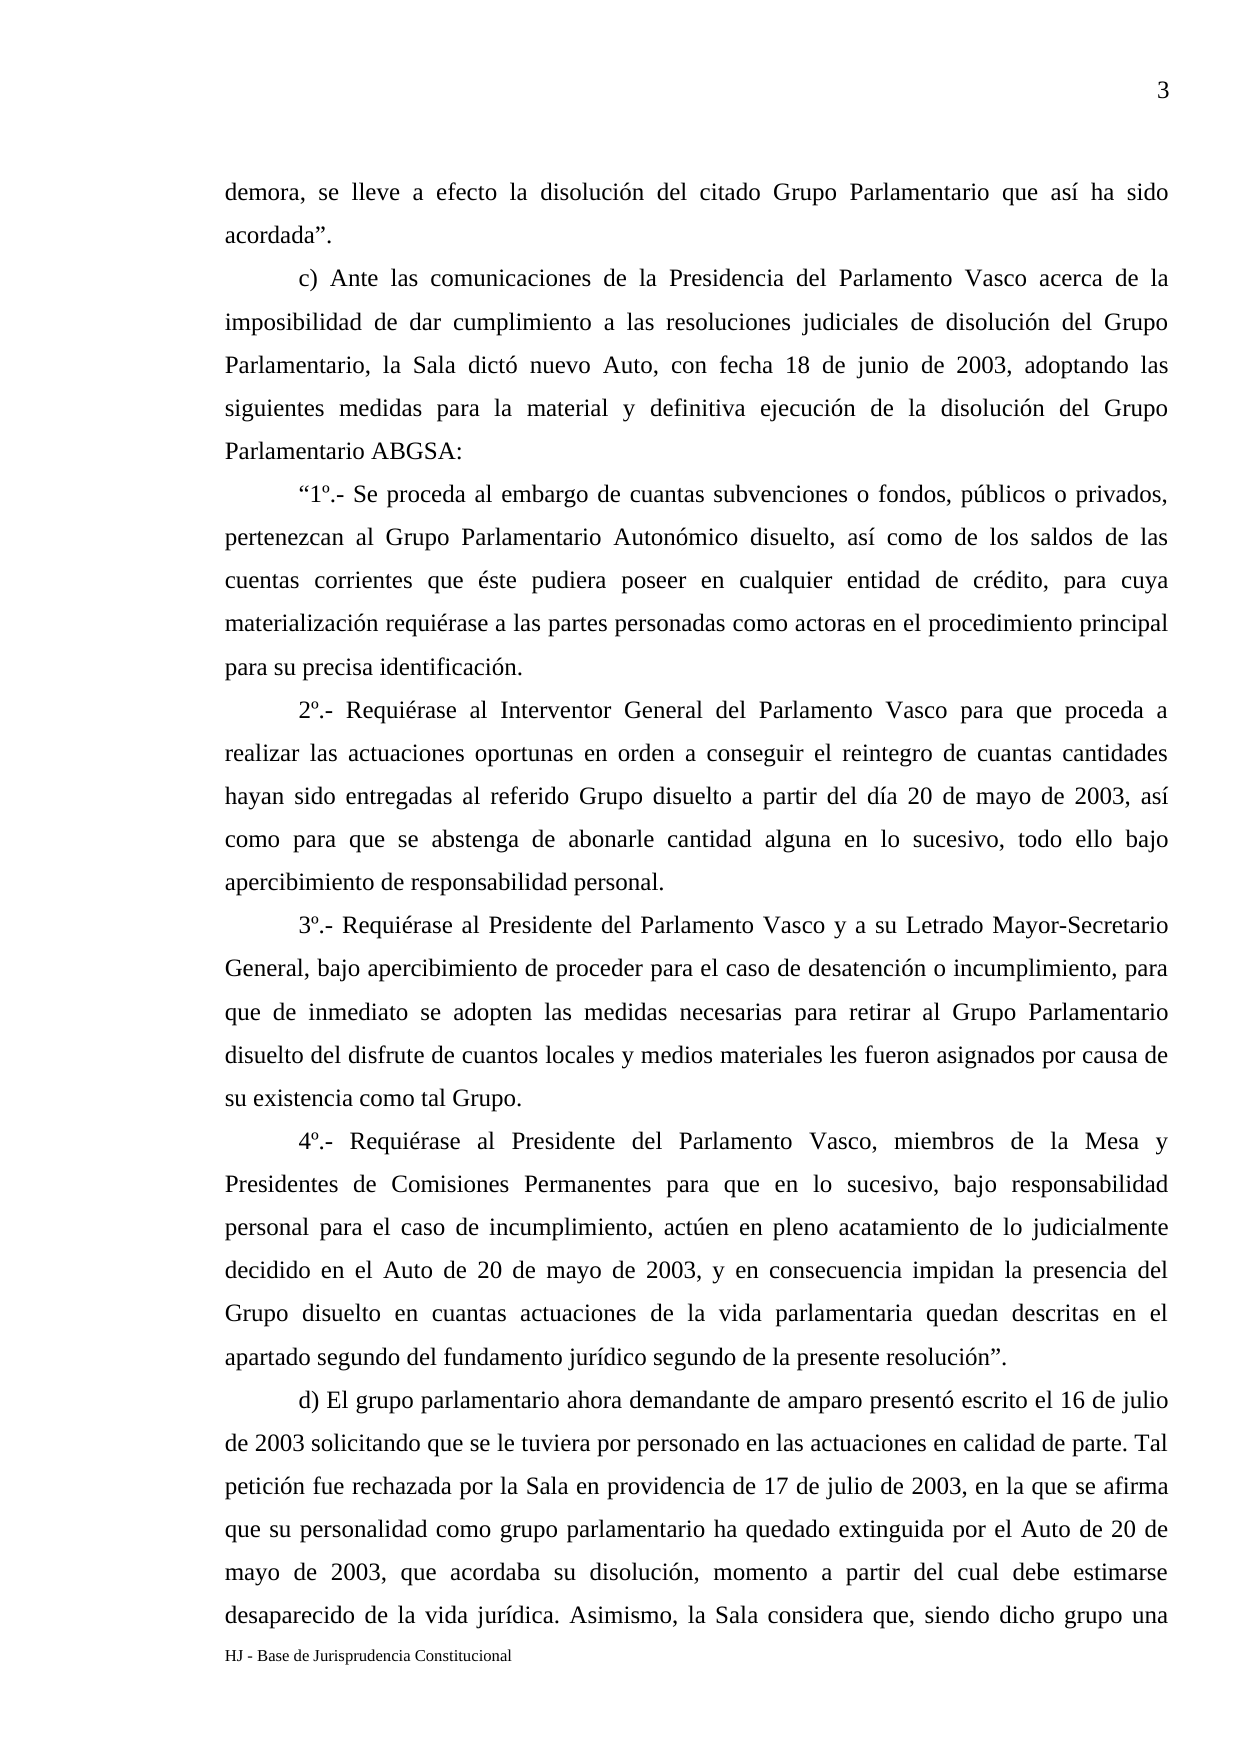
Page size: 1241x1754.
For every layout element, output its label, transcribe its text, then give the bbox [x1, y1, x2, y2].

text 3º.- Requiérase al Presidente del Parlamento Vasco y a su Letrado Mayor-Secretario General, bajo apercibimiento de proceder para el caso de desatención o incumplimiento, para que de inmediato se adopten las medidas necesarias para retirar al Grupo Parlamentario disuelto del disfrute de cuantos locales y medios materiales les fueron asignados por causa de su existencia como tal Grupo. [224, 910, 1169, 1112]
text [224, 1385, 1169, 1629]
text 4º.- Requiérase al Presidente del Parlamento Vasco, miembros de la Mesa y Presidentes de Comisiones Permanentes para que en lo sucesivo, bajo responsabilidad personal para el caso de incumplimiento, actúen en pleno acatamiento de lo judicialmente decidido en el Auto de 20 de mayo de 2003, y en consecuencia impidan la presencia del Grupo disuelto en cuantas actuaciones de la vida parlamentaria quedan descritas en el apartado segundo del fundamento jurídico segundo de la presente resolución”. [224, 1126, 1169, 1370]
text 2º.- Requiérase al Interventor General del Parlamento Vasco para que proceda a realizar las actuaciones oportunas en orden a conseguir el reintegro de cuantas cantidades hayan sido entregadas al referido Grupo disuelto a partir del día 20 de mayo de 2003, así como para que se abstenga de abonarle cantidad alguna en lo sucesivo, todo ello bajo apercibimiento de responsabilidad personal. [224, 695, 1169, 896]
text c) Ante las comunicaciones de la Presidencia del Parlamento Vasco acerca de la imposibilidad de dar cumplimiento a las resoluciones judiciales de disolución del Grupo Parlamentario, la Sala dictó nuevo Auto, con fecha 18 de junio de 2003, adoptando las siguientes medidas para la material y definitiva ejecución de la disolución del Grupo Parlamentario ABGSA: [224, 263, 1169, 465]
text “1º.- Se proceda al embargo de cuantas subvenciones o fondos, públicos o privados, pertenezcan al Grupo Parlamentario Autonómico disuelto, así como de los saldos de las cuentas corrientes que éste pudiera poseer en cualquier entidad de crédito, para cuya materialización requiérase a las partes personadas como actoras en el procedimiento principal para su precisa identificación. [224, 479, 1169, 680]
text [224, 177, 1169, 249]
